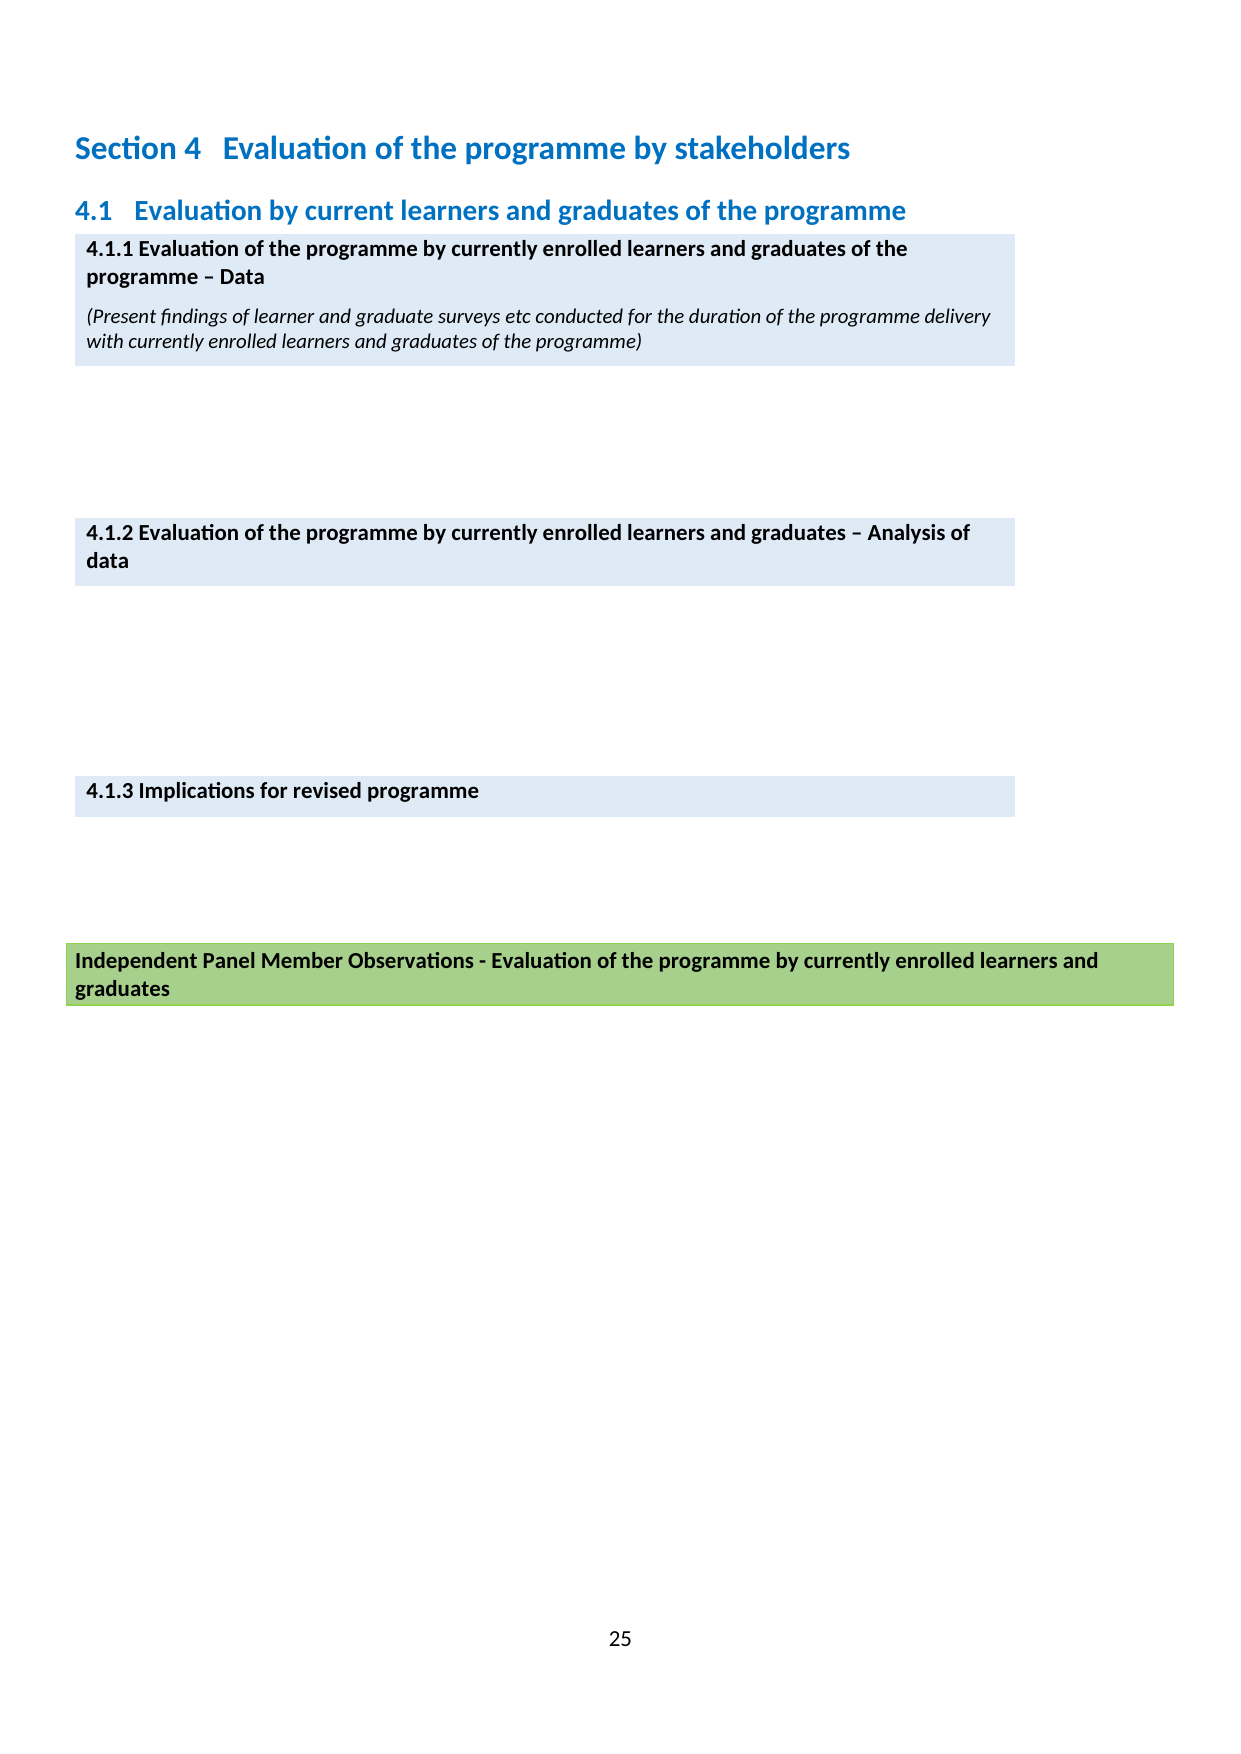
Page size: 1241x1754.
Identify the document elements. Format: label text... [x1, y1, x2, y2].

subtitle Section 4 Evaluation of the programme by stakeholders [75, 127, 1165, 167]
subtitle 4.1 Evaluation by current learners and graduates of the programme [75, 192, 1165, 228]
table_header 4.1.2 Evaluation of the programme by currently enrolled learners and graduates – Analysis of data [75, 518, 1015, 586]
table_header 4.1.1 Evaluation of the programme by currently enrolled learners and graduates of the programme – Data (Present findings of learner and graduate surveys etc conducted for the duration of the programme delivery with currently enrolled learners and graduates of the programme) [75, 234, 1015, 366]
table_header 4.1.3 Implications for revised programme [75, 776, 1015, 817]
text Independent Panel Member Observations - Evaluation of the programme by currently enrolled learners and graduates [67, 944, 1173, 1004]
